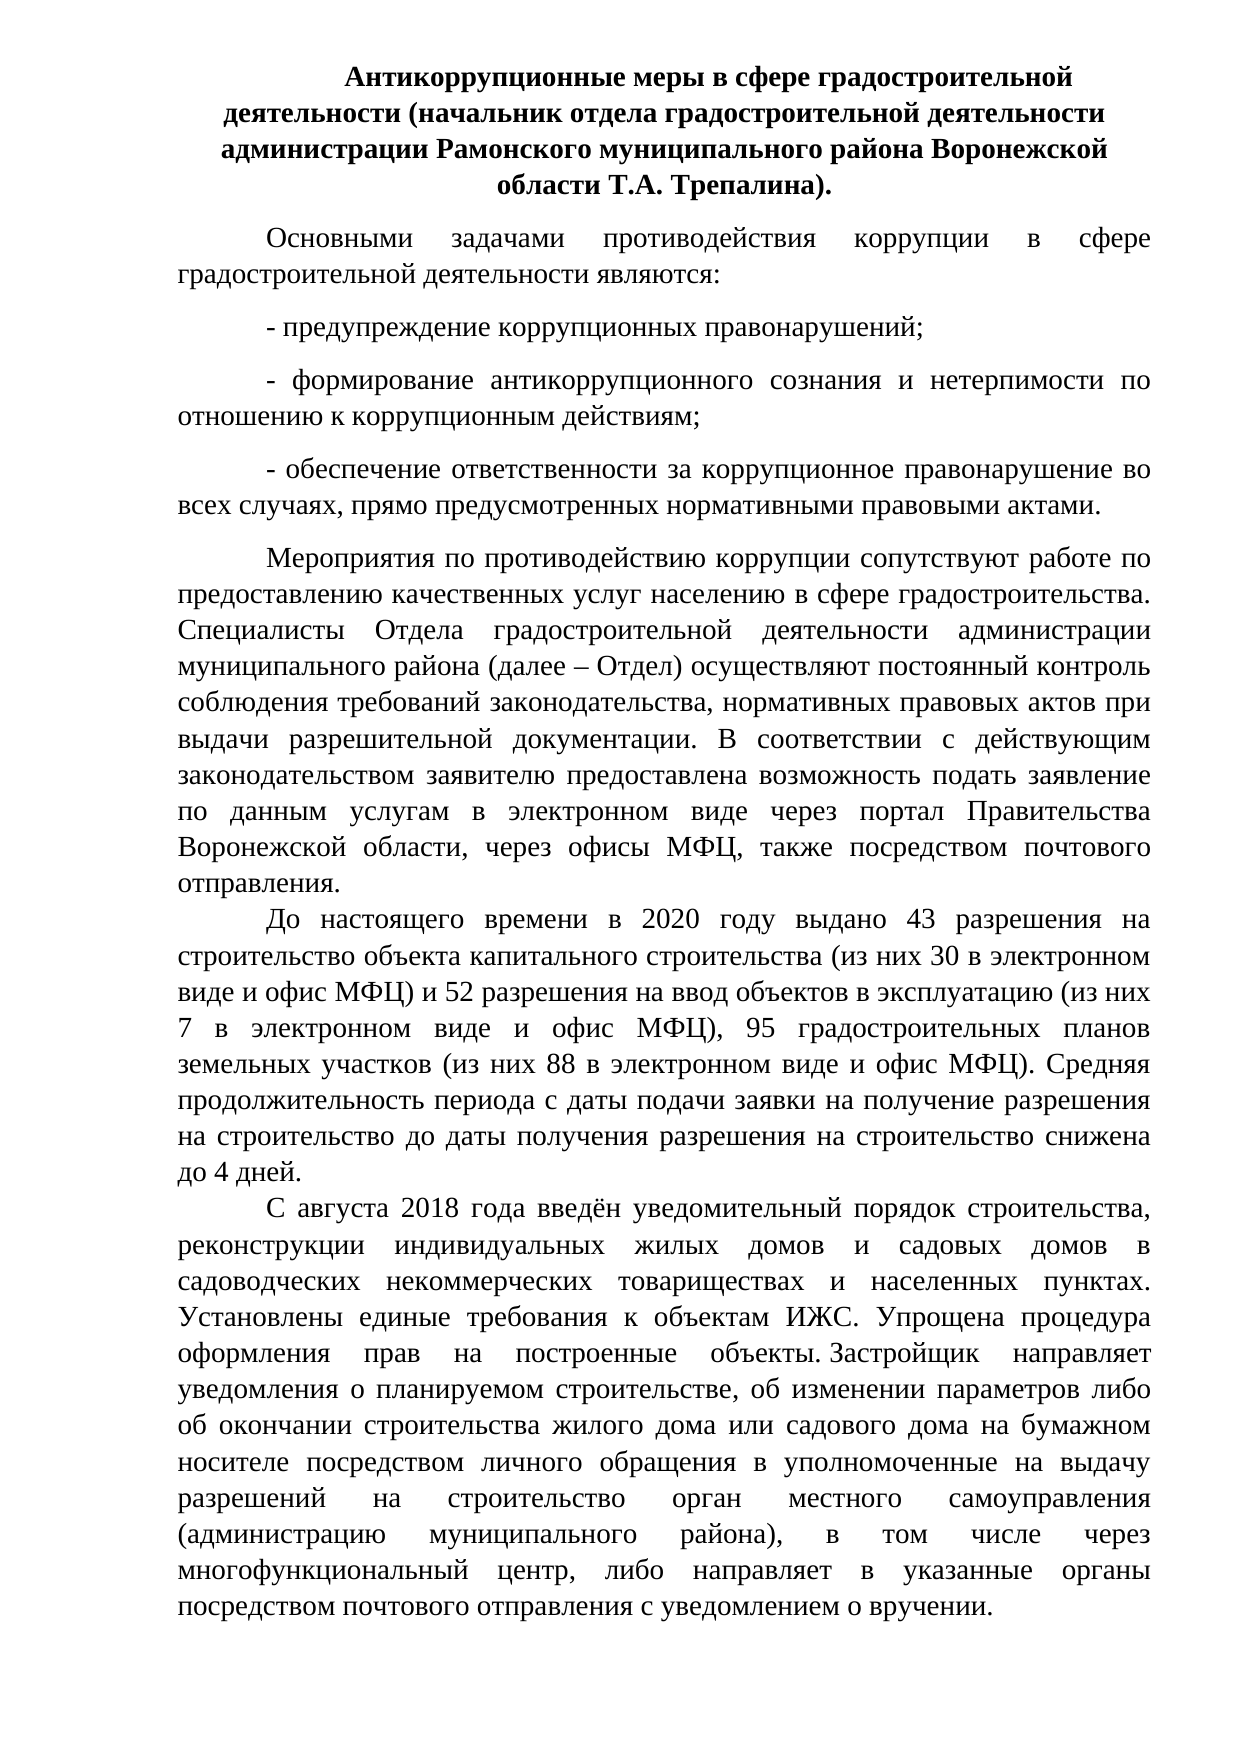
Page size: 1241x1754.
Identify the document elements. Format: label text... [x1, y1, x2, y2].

text - формирование антикоррупционного сознания и нетерпимости по отношению к коррупционным действиям; [177, 362, 1152, 432]
text С августа 2018 года введён уведомительный порядок строительства, реконструкции индивидуальных жилых домов и садовых домов в садоводческих некоммерческих товариществах и населенных пунктах. Установлены единые требования к объектам ИЖС. Упрощена процедура оформления прав на построенные объекты. Застройщик направляет уведомления о планируемом строительстве, об изменении параметров либо об окончании строительства жилого дома или садового дома на бумажном носителе посредством личного обращения в уполномоченные на выдачу разрешений на строительство орган местного самоуправления (администрацию муниципального района), в том числе через многофункциональный центр, либо направляет в указанные органы посредством почтового отправления с уведомлением о вручении. [177, 1191, 1152, 1622]
text - предупреждение коррупционных правонарушений; [177, 309, 1152, 343]
text Основными задачами противодействия коррупции в сфере градостроительной деятельности являются: [177, 220, 1152, 290]
text Мероприятия по противодействию коррупции сопутствуют работе по предоставлению качественных услуг населению в сфере градостроительства. Специалисты Отдела градостроительной деятельности администрации муниципального района (далее – Отдел) осуществляют постоянный контроль соблюдения требований законодательства, нормативных правовых актов при выдачи разрешительной документации. В соответствии с действующим законодательством заявителю предоставлена возможность подать заявление по данным услугам в электронном виде через портал Правительства Воронежской области, через офисы МФЦ, также посредством почтового отправления. [177, 540, 1152, 899]
text - обеспечение ответственности за коррупционное правонарушение во всех случаях, прямо предусмотренных нормативными правовыми актами. [177, 451, 1152, 521]
text До настоящего времени в 2020 году выдано 43 разрешения на строительство объекта капитального строительства (из них 30 в электронном виде и офис МФЦ) и 52 разрешения на ввод объектов в эксплуатацию (из них 7 в электронном виде и офис МФЦ), 95 градостроительных планов земельных участков (из них 88 в электронном виде и офис МФЦ). Средняя продолжительность периода с даты подачи заявки на получение разрешения на строительство до даты получения разрешения на строительство снижена до 4 дней. [177, 901, 1152, 1188]
text Антикоррупционные меры в сфере градостроительной деятельности (начальник отдела градостроительной деятельности администрации Рамонского муниципального района Воронежской области Т.А. Трепалина). [177, 59, 1152, 201]
